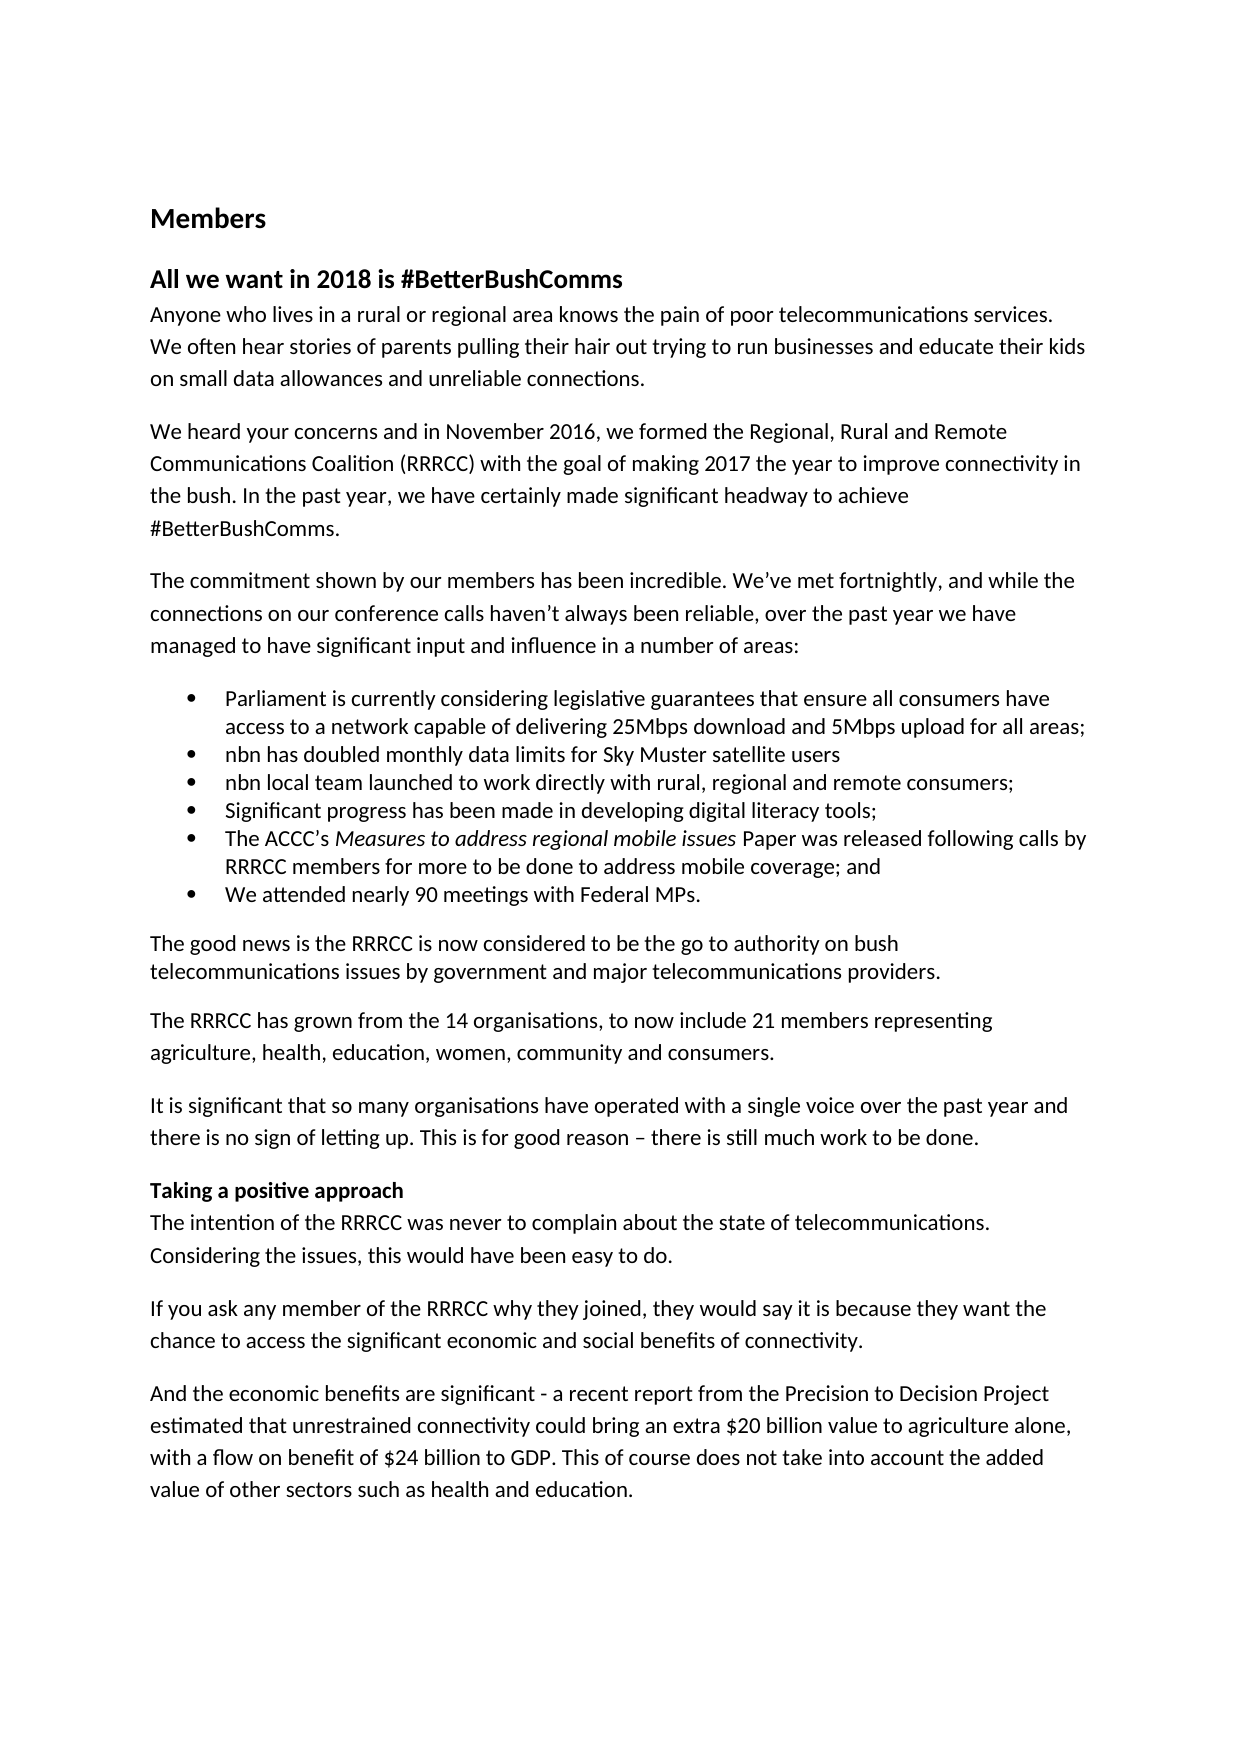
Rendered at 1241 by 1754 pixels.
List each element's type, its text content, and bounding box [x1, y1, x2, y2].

text The good news is the RRRCC is now considered to be the go to authority on bush telecommunications issues by government and major telecommunications providers. [150, 929, 1090, 985]
list Parliament is currently considering legislative guarantees that ensure all consumers have access to a network capable of delivering 25Mbps download and 5Mbps upload for all areas; [187, 684, 1090, 740]
text The RRRCC has grown from the 14 organisations, to now include 21 members representing agriculture, health, education, women, community and consumers. [150, 1006, 1090, 1066]
text If you ask any member of the RRRCC why they joined, they would say it is because they want the chance to access the significant economic and social benefits of connectivity. [150, 1294, 1090, 1354]
text And the economic benefits are significant - a recent report from the Precision to Decision Project estimated that unrestrained connectivity could bring an extra $20 billion value to agriculture alone, with a flow on benefit of $24 billion to GDP. This of course does not take into account the added value of other sectors such as health and education. [150, 1379, 1090, 1503]
text We heard your concerns and in November 2016, we formed the Regional, Rural and Remote Communications Coalition (RRRCC) with the goal of making 2017 the year to improve connectivity in the bush. In the past year, we have certainly made significant headway to achieve #BetterBushComms. [150, 417, 1090, 542]
text It is significant that so many organisations have operated with a single voice over the past year and there is no sign of letting up. This is for good reason – there is still much work to be done. [150, 1091, 1090, 1151]
list The ACCC’s Measures to address regional mobile issues Paper was released following calls by RRRCC members for more to be done to address mobile coverage; and [187, 824, 1090, 880]
list Significant progress has been made in developing digital literacy tools; [187, 796, 1090, 824]
text The commitment shown by our members has been incredible. We’ve met fortnightly, and while the connections on our conference calls haven’t always been reliable, over the past year we have managed to have significant input and influence in a number of areas: [150, 567, 1090, 659]
subtitle All we want in 2018 is #BetterBushComms [150, 262, 1090, 295]
list nbn local team launched to work directly with rural, regional and remote consumers; [187, 768, 1090, 796]
list nbn has doubled monthly data limits for Sky Muster satellite users [187, 740, 1090, 768]
text The intention of the RRRCC was never to complain about the state of telecommunications. Considering the issues, this would have been easy to do. [150, 1208, 1090, 1269]
text Anyone who lives in a rural or regional area knows the pain of poor telecommunications services. We often hear stories of parents pulling their hair out trying to run businesses and educate their kids on small data allowances and unreliable connections. [150, 300, 1090, 392]
subtitle Taking a positive approach [150, 1176, 1090, 1204]
list We attended nearly 90 meetings with Federal MPs. [187, 880, 1090, 908]
subtitle Members [150, 200, 1090, 236]
